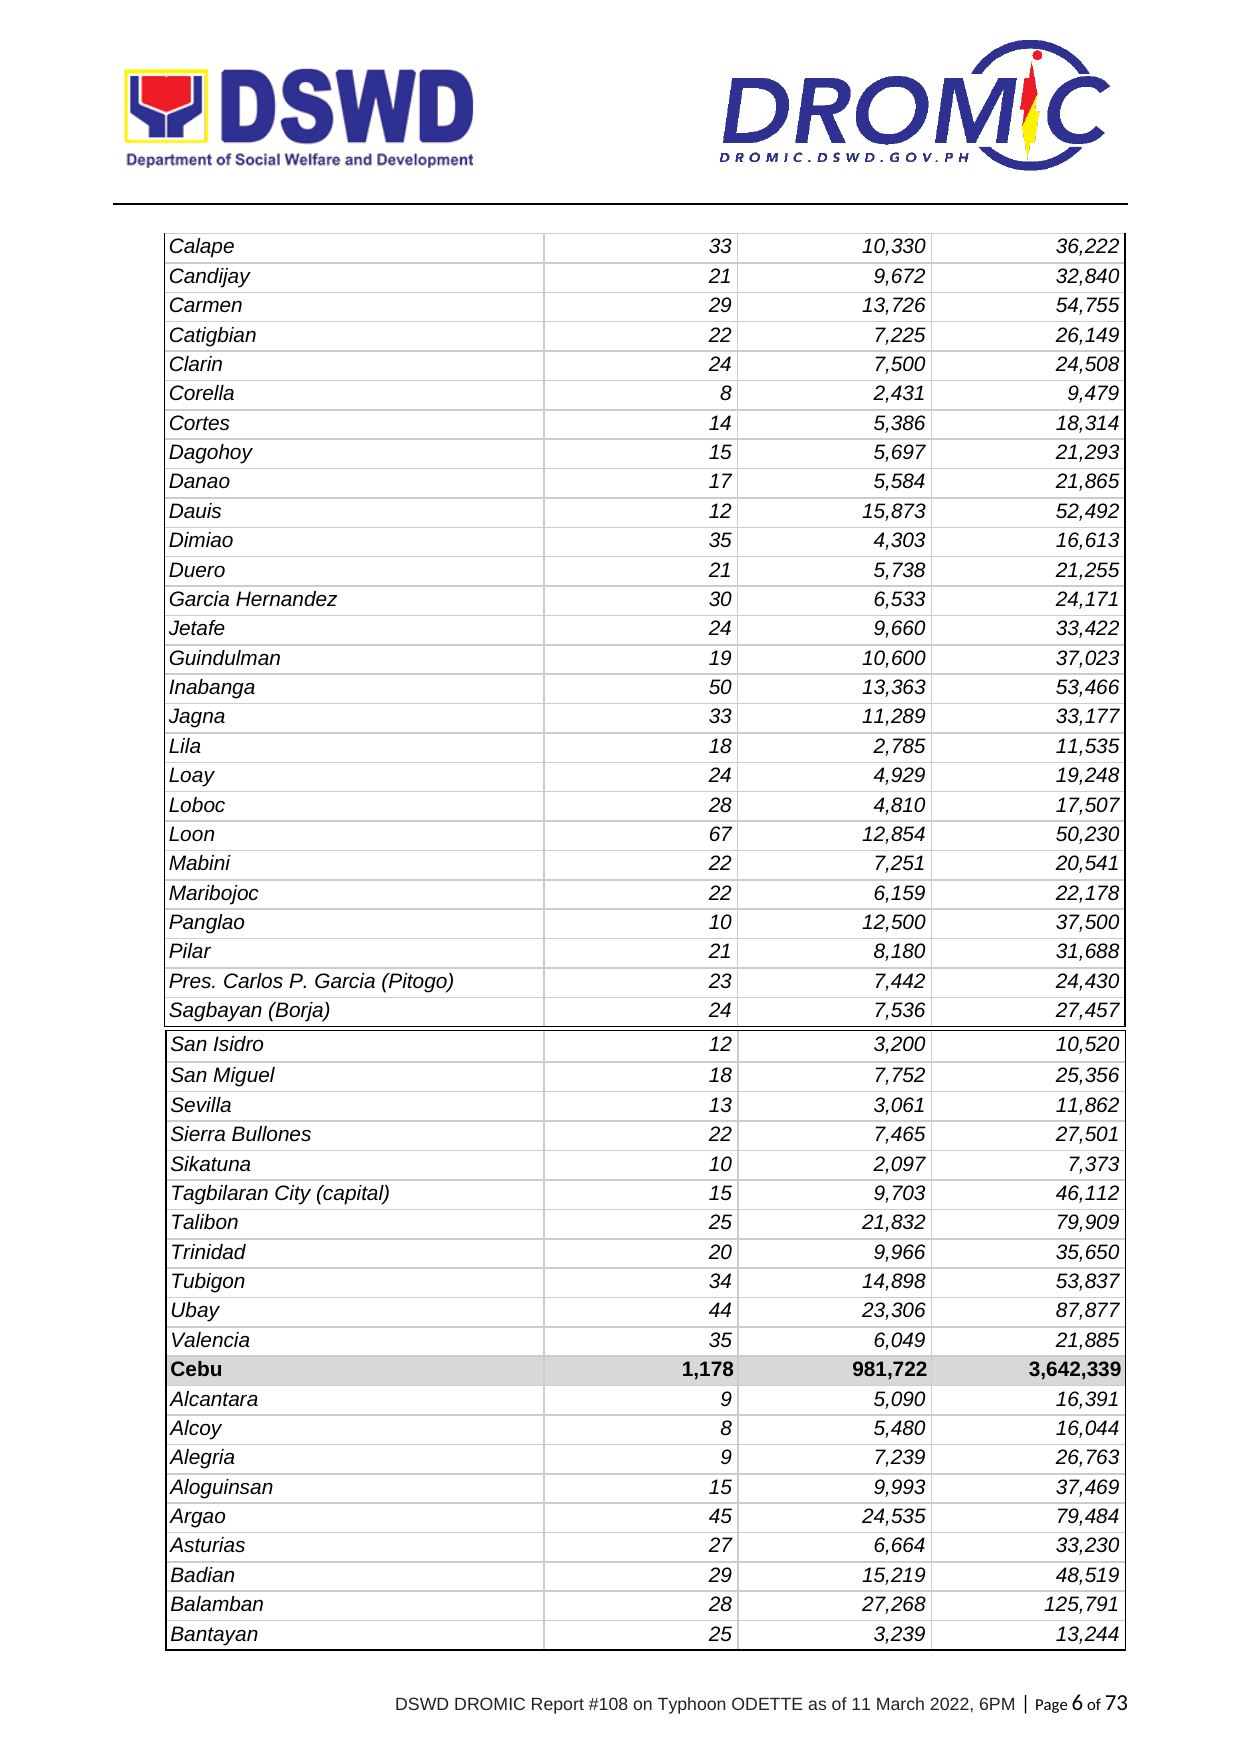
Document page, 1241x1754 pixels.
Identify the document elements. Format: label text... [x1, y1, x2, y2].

table_cell 3,061 [739, 1092, 931, 1120]
table_cell Catigbian [165, 322, 543, 350]
table_cell 22 [545, 1122, 737, 1150]
table_cell Panglao [165, 910, 543, 938]
table_cell 20 [545, 1240, 737, 1267]
table_cell 9 [545, 1445, 737, 1473]
table_cell 33,422 [932, 616, 1124, 644]
table_cell 24 [545, 763, 737, 791]
table_cell Danao [165, 469, 543, 497]
table_cell 14,898 [739, 1269, 931, 1297]
table_cell Argao [167, 1504, 543, 1532]
table_cell 7,500 [738, 352, 931, 379]
table_cell Tubigon [167, 1269, 543, 1297]
table_cell 9 [545, 1386, 737, 1414]
table_cell 21,885 [932, 1328, 1125, 1355]
table_cell Corella [165, 381, 543, 409]
table_cell 17,507 [932, 792, 1124, 820]
table_cell 12,500 [738, 910, 931, 938]
table_cell 21,255 [932, 557, 1124, 585]
table_cell Garcia Hernandez [165, 587, 543, 614]
table_cell 22 [545, 881, 737, 908]
table_cell 5,480 [739, 1416, 931, 1443]
table_cell 18,314 [932, 411, 1124, 438]
table_cell 33,177 [932, 704, 1124, 732]
table_cell 1,178 [545, 1357, 737, 1385]
table_header San Isidro [167, 1031, 543, 1061]
table_cell 21 [545, 264, 737, 291]
table_cell Sierra Bullones [167, 1122, 543, 1150]
table_cell Dauis [165, 499, 543, 526]
table_cell 24,535 [739, 1504, 931, 1532]
table_cell 23,306 [739, 1298, 931, 1326]
table_cell 11,535 [932, 734, 1124, 761]
table_cell 33 [545, 234, 737, 262]
table_cell 7,442 [738, 969, 931, 996]
table_cell 8 [545, 381, 737, 409]
table_cell 33,230 [932, 1533, 1125, 1561]
table_cell 34 [545, 1269, 737, 1297]
table_cell 13,244 [932, 1621, 1125, 1649]
table_cell 32,840 [932, 264, 1124, 291]
table_cell 16,044 [932, 1416, 1125, 1443]
table_cell 44 [545, 1298, 737, 1326]
table_cell Talibon [167, 1210, 543, 1238]
table_cell 10,600 [738, 646, 931, 673]
table_cell 12 [545, 499, 737, 526]
table_cell Ubay [167, 1298, 543, 1326]
table_cell Sagbayan (Borja) [165, 998, 543, 1026]
table_cell Guindulman [165, 646, 543, 673]
table_cell 13,363 [738, 675, 931, 703]
table_cell Cortes [165, 411, 543, 438]
table_header 10,520 [932, 1031, 1125, 1061]
table_cell 16,613 [932, 528, 1124, 556]
table_cell 15 [545, 440, 737, 468]
table_cell 9,660 [738, 616, 931, 644]
table_cell 2,097 [739, 1151, 931, 1179]
table_cell 24 [545, 998, 737, 1026]
table_cell 30 [545, 587, 737, 614]
table_cell Calape [165, 234, 543, 262]
table_cell 54,755 [932, 293, 1124, 321]
table_cell 46,112 [932, 1181, 1125, 1208]
table_cell 6,664 [739, 1533, 931, 1561]
table_cell Pilar [165, 939, 543, 967]
table_cell 7,465 [739, 1122, 931, 1150]
table_cell 11,862 [932, 1092, 1125, 1120]
table_cell 23 [545, 969, 737, 996]
table_cell 50,230 [932, 822, 1124, 849]
table_cell 9,479 [932, 381, 1124, 409]
table_cell Maribojoc [165, 881, 543, 908]
picture [676, 39, 1149, 171]
table_cell Duero [165, 557, 543, 585]
table_cell Trinidad [167, 1240, 543, 1267]
table_cell 18 [545, 734, 737, 761]
table_cell 33 [545, 704, 737, 732]
table_cell 19,248 [932, 763, 1124, 791]
table_cell 24,171 [932, 587, 1124, 614]
table_cell San Miguel [167, 1063, 543, 1091]
table_cell Inabanga [165, 675, 543, 703]
table_cell Valencia [167, 1328, 543, 1355]
table_cell 5,386 [738, 411, 931, 438]
table_cell 28 [545, 792, 737, 820]
table_cell Loon [165, 822, 543, 849]
table_cell 17 [545, 469, 737, 497]
table_cell 31,688 [932, 939, 1124, 967]
table_cell Loboc [165, 792, 543, 820]
table_cell 15,873 [738, 499, 931, 526]
table_cell 5,090 [739, 1386, 931, 1414]
table_cell 22 [545, 851, 737, 879]
picture [112, 65, 487, 173]
table_cell 6,533 [738, 587, 931, 614]
table_cell 29 [545, 293, 737, 321]
table_cell 36,222 [932, 234, 1124, 262]
table_cell 35 [545, 528, 737, 556]
table_cell 5,697 [738, 440, 931, 468]
table_cell 7,752 [739, 1063, 931, 1091]
table_cell 125,791 [932, 1592, 1125, 1620]
table_cell 28 [545, 1592, 737, 1620]
table_cell Alcoy [167, 1416, 543, 1443]
table_cell 14 [545, 411, 737, 438]
table_cell Candijay [165, 264, 543, 291]
table_cell 15 [545, 1181, 737, 1208]
table_cell 9,966 [739, 1240, 931, 1267]
table_cell 53,837 [932, 1269, 1125, 1297]
table_cell 27 [545, 1533, 737, 1561]
table_cell 10,330 [738, 234, 931, 262]
table_cell 53,466 [932, 675, 1124, 703]
table_cell 3,239 [739, 1621, 931, 1649]
table_cell 9,993 [739, 1475, 931, 1502]
table_cell 27,268 [739, 1592, 931, 1620]
table_cell 22 [545, 322, 737, 350]
table_cell 13,726 [738, 293, 931, 321]
table_cell 8,180 [738, 939, 931, 967]
table_cell 8 [545, 1416, 737, 1443]
table_cell Dagohoy [165, 440, 543, 468]
table_cell Jagna [165, 704, 543, 732]
table_cell Alcantara [167, 1386, 543, 1414]
table_cell 79,909 [932, 1210, 1125, 1238]
table_cell 7,239 [739, 1445, 931, 1473]
table_cell 981,722 [739, 1357, 931, 1385]
table_cell 25 [545, 1621, 737, 1649]
table_cell 25 [545, 1210, 737, 1238]
table_cell 4,303 [738, 528, 931, 556]
table_cell 2,431 [738, 381, 931, 409]
table_cell Sevilla [167, 1092, 543, 1120]
table_cell 37,023 [932, 646, 1124, 673]
table_cell Jetafe [165, 616, 543, 644]
table_cell Lila [165, 734, 543, 761]
table_cell 25,356 [932, 1063, 1125, 1091]
table_cell 11,289 [738, 704, 931, 732]
table_cell 7,373 [932, 1151, 1125, 1179]
table_cell Balamban [167, 1592, 543, 1620]
table_cell 7,536 [738, 998, 931, 1026]
table_cell Badian [167, 1563, 543, 1590]
table_cell Pres. Carlos P. Garcia (Pitogo) [165, 969, 543, 996]
table_header 12 [545, 1031, 737, 1061]
table_cell 7,225 [738, 322, 931, 350]
table_cell 21 [545, 557, 737, 585]
table_cell Clarin [165, 352, 543, 379]
table_cell 26,763 [932, 1445, 1125, 1473]
table_cell 15 [545, 1475, 737, 1502]
table_header 3,200 [739, 1031, 931, 1061]
table_cell 9,672 [738, 264, 931, 291]
table_cell 4,929 [738, 763, 931, 791]
table_cell 13 [545, 1092, 737, 1120]
table_cell 21 [545, 939, 737, 967]
table_cell 24 [545, 616, 737, 644]
table_cell Sikatuna [167, 1151, 543, 1179]
table_cell 26,149 [932, 322, 1124, 350]
table_cell 67 [545, 822, 737, 849]
table_cell 24,430 [932, 969, 1124, 996]
table_cell 48,519 [932, 1563, 1125, 1590]
table_cell Cebu [167, 1357, 543, 1385]
table_cell Loay [165, 763, 543, 791]
table_cell 10 [545, 1151, 737, 1179]
table_cell Bantayan [167, 1621, 543, 1649]
table_cell 37,469 [932, 1475, 1125, 1502]
table_cell 6,159 [738, 881, 931, 908]
table_cell 5,584 [738, 469, 931, 497]
table_cell 20,541 [932, 851, 1124, 879]
table_cell 18 [545, 1063, 737, 1091]
table_cell 15,219 [739, 1563, 931, 1590]
table_cell 24 [545, 352, 737, 379]
table_cell 35 [545, 1328, 737, 1355]
table_cell 27,457 [932, 998, 1124, 1026]
table_cell Aloguinsan [167, 1475, 543, 1502]
table_cell 4,810 [738, 792, 931, 820]
table_cell Dimiao [165, 528, 543, 556]
table_cell 6,049 [739, 1328, 931, 1355]
table_cell 9,703 [739, 1181, 931, 1208]
table_cell Asturias [167, 1533, 543, 1561]
table_cell Alegria [167, 1445, 543, 1473]
table_cell Mabini [165, 851, 543, 879]
table_cell 27,501 [932, 1122, 1125, 1150]
table_cell Tagbilaran City (capital) [167, 1181, 543, 1208]
table_cell 22,178 [932, 881, 1124, 908]
table_cell 37,500 [932, 910, 1124, 938]
table_cell 19 [545, 646, 737, 673]
table_cell 35,650 [932, 1240, 1125, 1267]
table_cell 24,508 [932, 352, 1124, 379]
table_cell 21,832 [739, 1210, 931, 1238]
table_cell 45 [545, 1504, 737, 1532]
table_cell 10 [545, 910, 737, 938]
table_cell 52,492 [932, 499, 1124, 526]
table_cell 5,738 [738, 557, 931, 585]
table_cell 3,642,339 [932, 1357, 1125, 1385]
table_cell 21,865 [932, 469, 1124, 497]
table_cell 21,293 [932, 440, 1124, 468]
table_cell Carmen [165, 293, 543, 321]
table_cell 7,251 [738, 851, 931, 879]
table_cell 79,484 [932, 1504, 1125, 1532]
table_cell 50 [545, 675, 737, 703]
table_cell 16,391 [932, 1386, 1125, 1414]
table_cell 2,785 [738, 734, 931, 761]
table_cell 87,877 [932, 1298, 1125, 1326]
table_cell 29 [545, 1563, 737, 1590]
table_cell 12,854 [738, 822, 931, 849]
